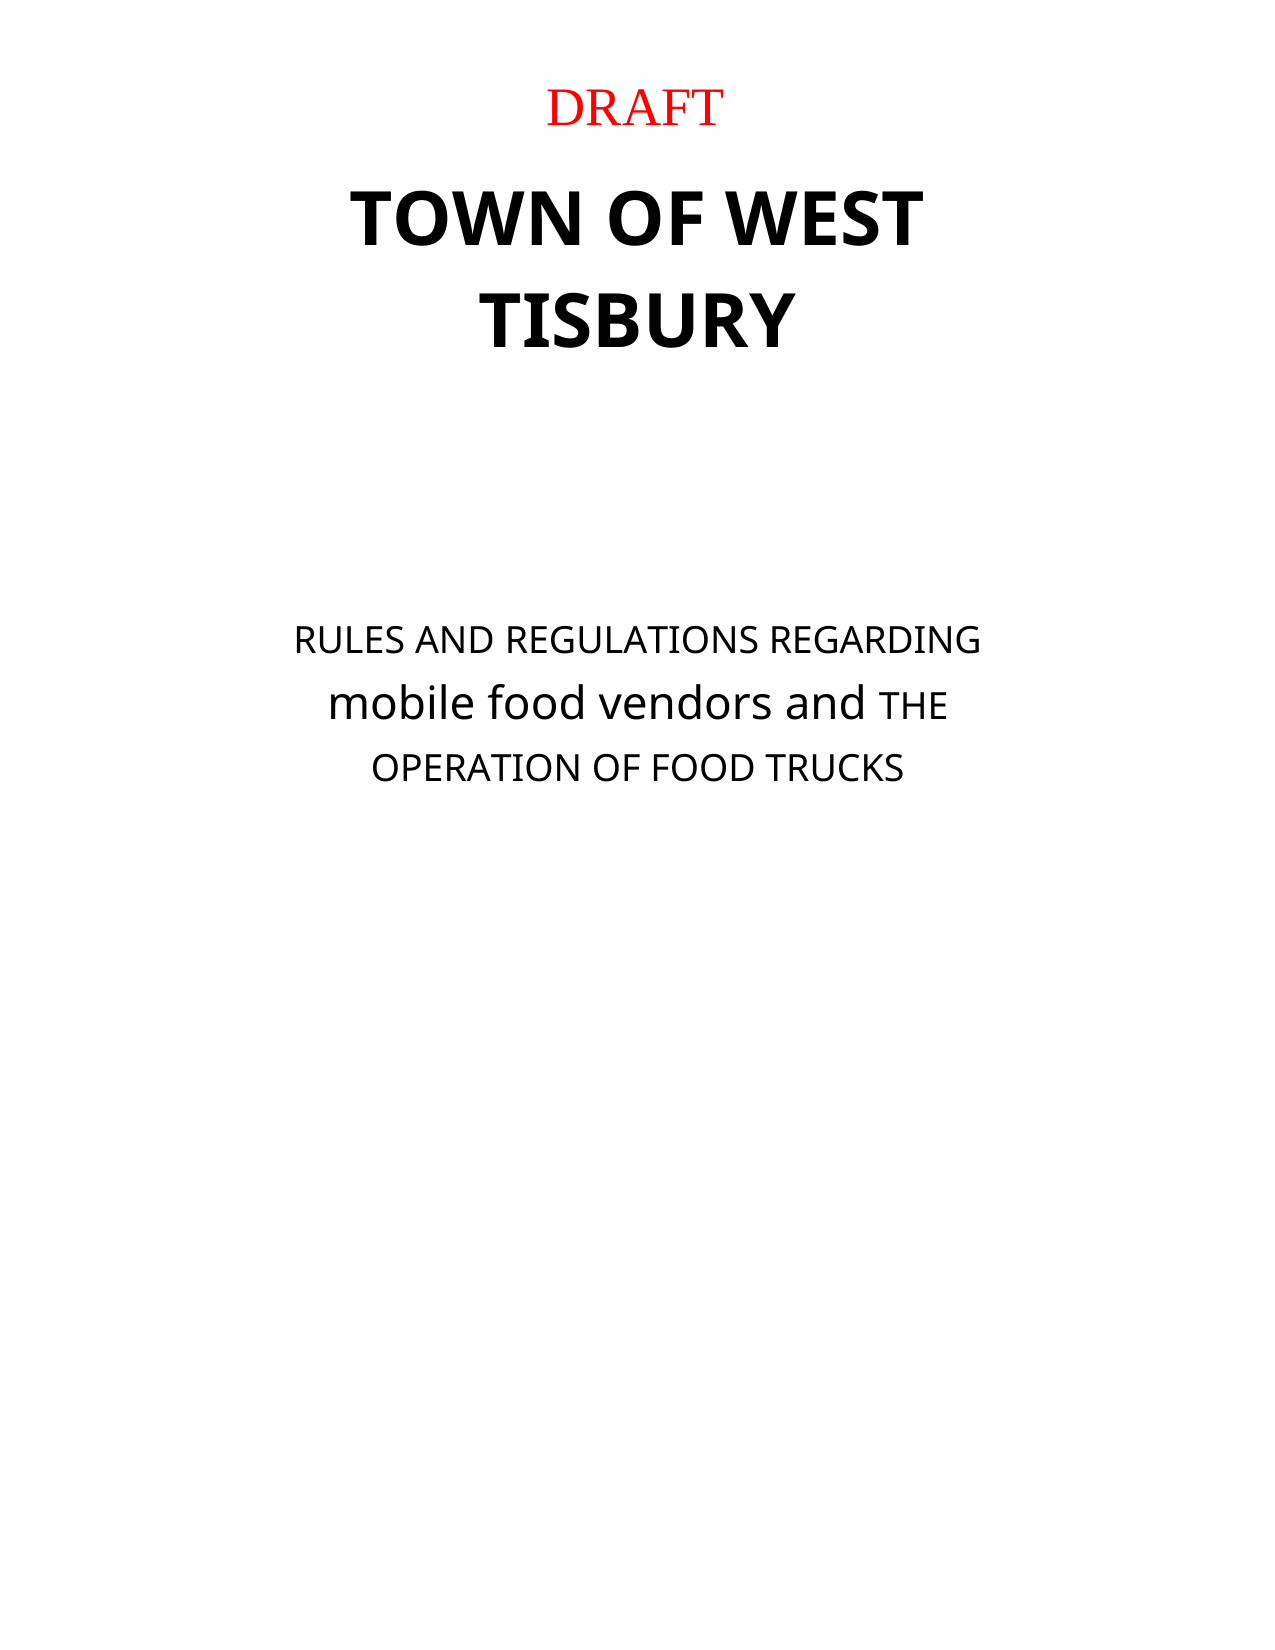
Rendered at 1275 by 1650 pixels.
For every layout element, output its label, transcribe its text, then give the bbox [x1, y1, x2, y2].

text RULES AND REGULATIONS REGARDING [234, 613, 1041, 664]
text mobile food vendors and THE OPERATION OF FOOD TRUCKS [234, 671, 1041, 792]
title TOWN OF WEST TISBURY [234, 165, 1041, 370]
